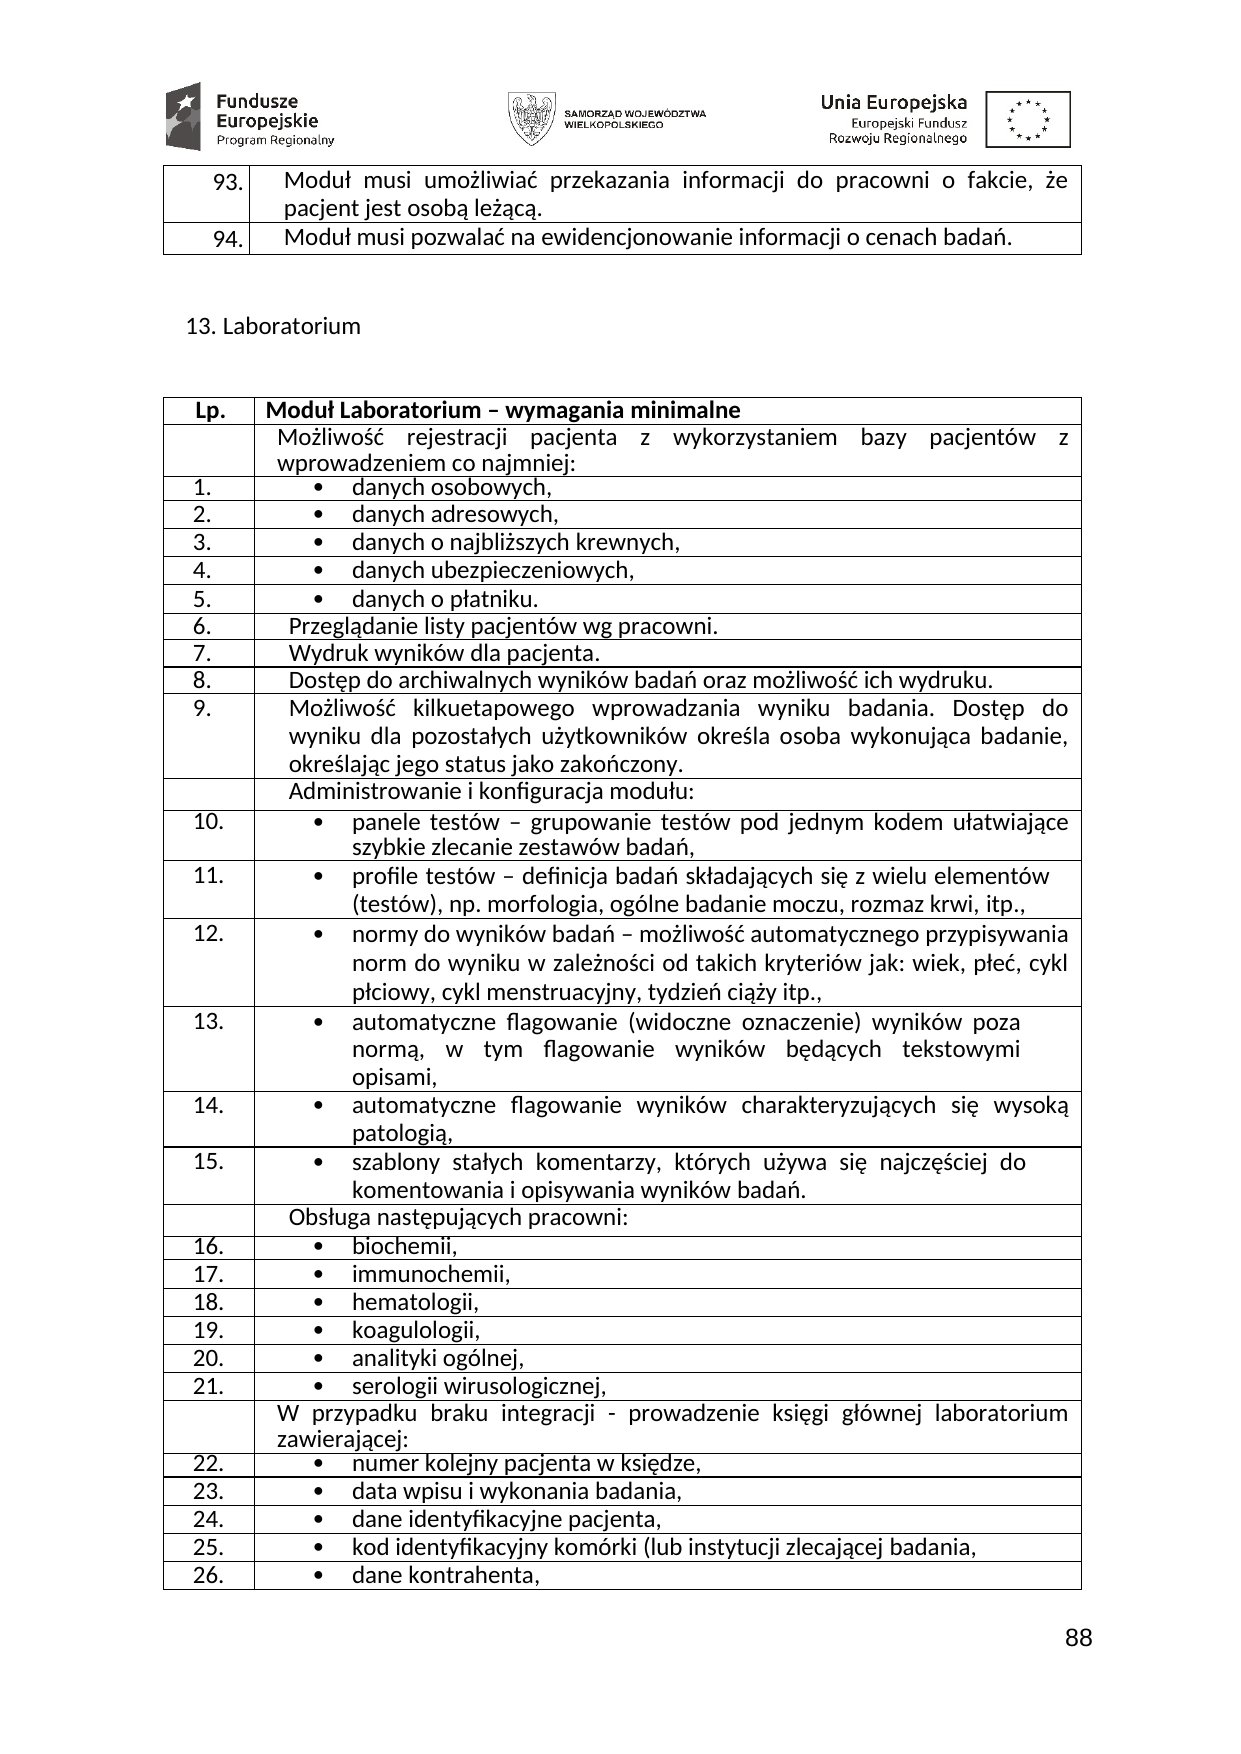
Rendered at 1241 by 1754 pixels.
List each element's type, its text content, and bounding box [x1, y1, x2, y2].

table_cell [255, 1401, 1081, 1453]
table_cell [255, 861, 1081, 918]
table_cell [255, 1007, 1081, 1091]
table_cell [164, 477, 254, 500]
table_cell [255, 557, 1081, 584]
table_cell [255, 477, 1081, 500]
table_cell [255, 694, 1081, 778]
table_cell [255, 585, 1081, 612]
picture [147, 73, 1089, 165]
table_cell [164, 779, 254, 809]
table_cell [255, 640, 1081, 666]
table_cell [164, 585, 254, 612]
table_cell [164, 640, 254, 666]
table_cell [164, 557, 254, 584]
subtitle Laboratorium [185, 310, 1093, 341]
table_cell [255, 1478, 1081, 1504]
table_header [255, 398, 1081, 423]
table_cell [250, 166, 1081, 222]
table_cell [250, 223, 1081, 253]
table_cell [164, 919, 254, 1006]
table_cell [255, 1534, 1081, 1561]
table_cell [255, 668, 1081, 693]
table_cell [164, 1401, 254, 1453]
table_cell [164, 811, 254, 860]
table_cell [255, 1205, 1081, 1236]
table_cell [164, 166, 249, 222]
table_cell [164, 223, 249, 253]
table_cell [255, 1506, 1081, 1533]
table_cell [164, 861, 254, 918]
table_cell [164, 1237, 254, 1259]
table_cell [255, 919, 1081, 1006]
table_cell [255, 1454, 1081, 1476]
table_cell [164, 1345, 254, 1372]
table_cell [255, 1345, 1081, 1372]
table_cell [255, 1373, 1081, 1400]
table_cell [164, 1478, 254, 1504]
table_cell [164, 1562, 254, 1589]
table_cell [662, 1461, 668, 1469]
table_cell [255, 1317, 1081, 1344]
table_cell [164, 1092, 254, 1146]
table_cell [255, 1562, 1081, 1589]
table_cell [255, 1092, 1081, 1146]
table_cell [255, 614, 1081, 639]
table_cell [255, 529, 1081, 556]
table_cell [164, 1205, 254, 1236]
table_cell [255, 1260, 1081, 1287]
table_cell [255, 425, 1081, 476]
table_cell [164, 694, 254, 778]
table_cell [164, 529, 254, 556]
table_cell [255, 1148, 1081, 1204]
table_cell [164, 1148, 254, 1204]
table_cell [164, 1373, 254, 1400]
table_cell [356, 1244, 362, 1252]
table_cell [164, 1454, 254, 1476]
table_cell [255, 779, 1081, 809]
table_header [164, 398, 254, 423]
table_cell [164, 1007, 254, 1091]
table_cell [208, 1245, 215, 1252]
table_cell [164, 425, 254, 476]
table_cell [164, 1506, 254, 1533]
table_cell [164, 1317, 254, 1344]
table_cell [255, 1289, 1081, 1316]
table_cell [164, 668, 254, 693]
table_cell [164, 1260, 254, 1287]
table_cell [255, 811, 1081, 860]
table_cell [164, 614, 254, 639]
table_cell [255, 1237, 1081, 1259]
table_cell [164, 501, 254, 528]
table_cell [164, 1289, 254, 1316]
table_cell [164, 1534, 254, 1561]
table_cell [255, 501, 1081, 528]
